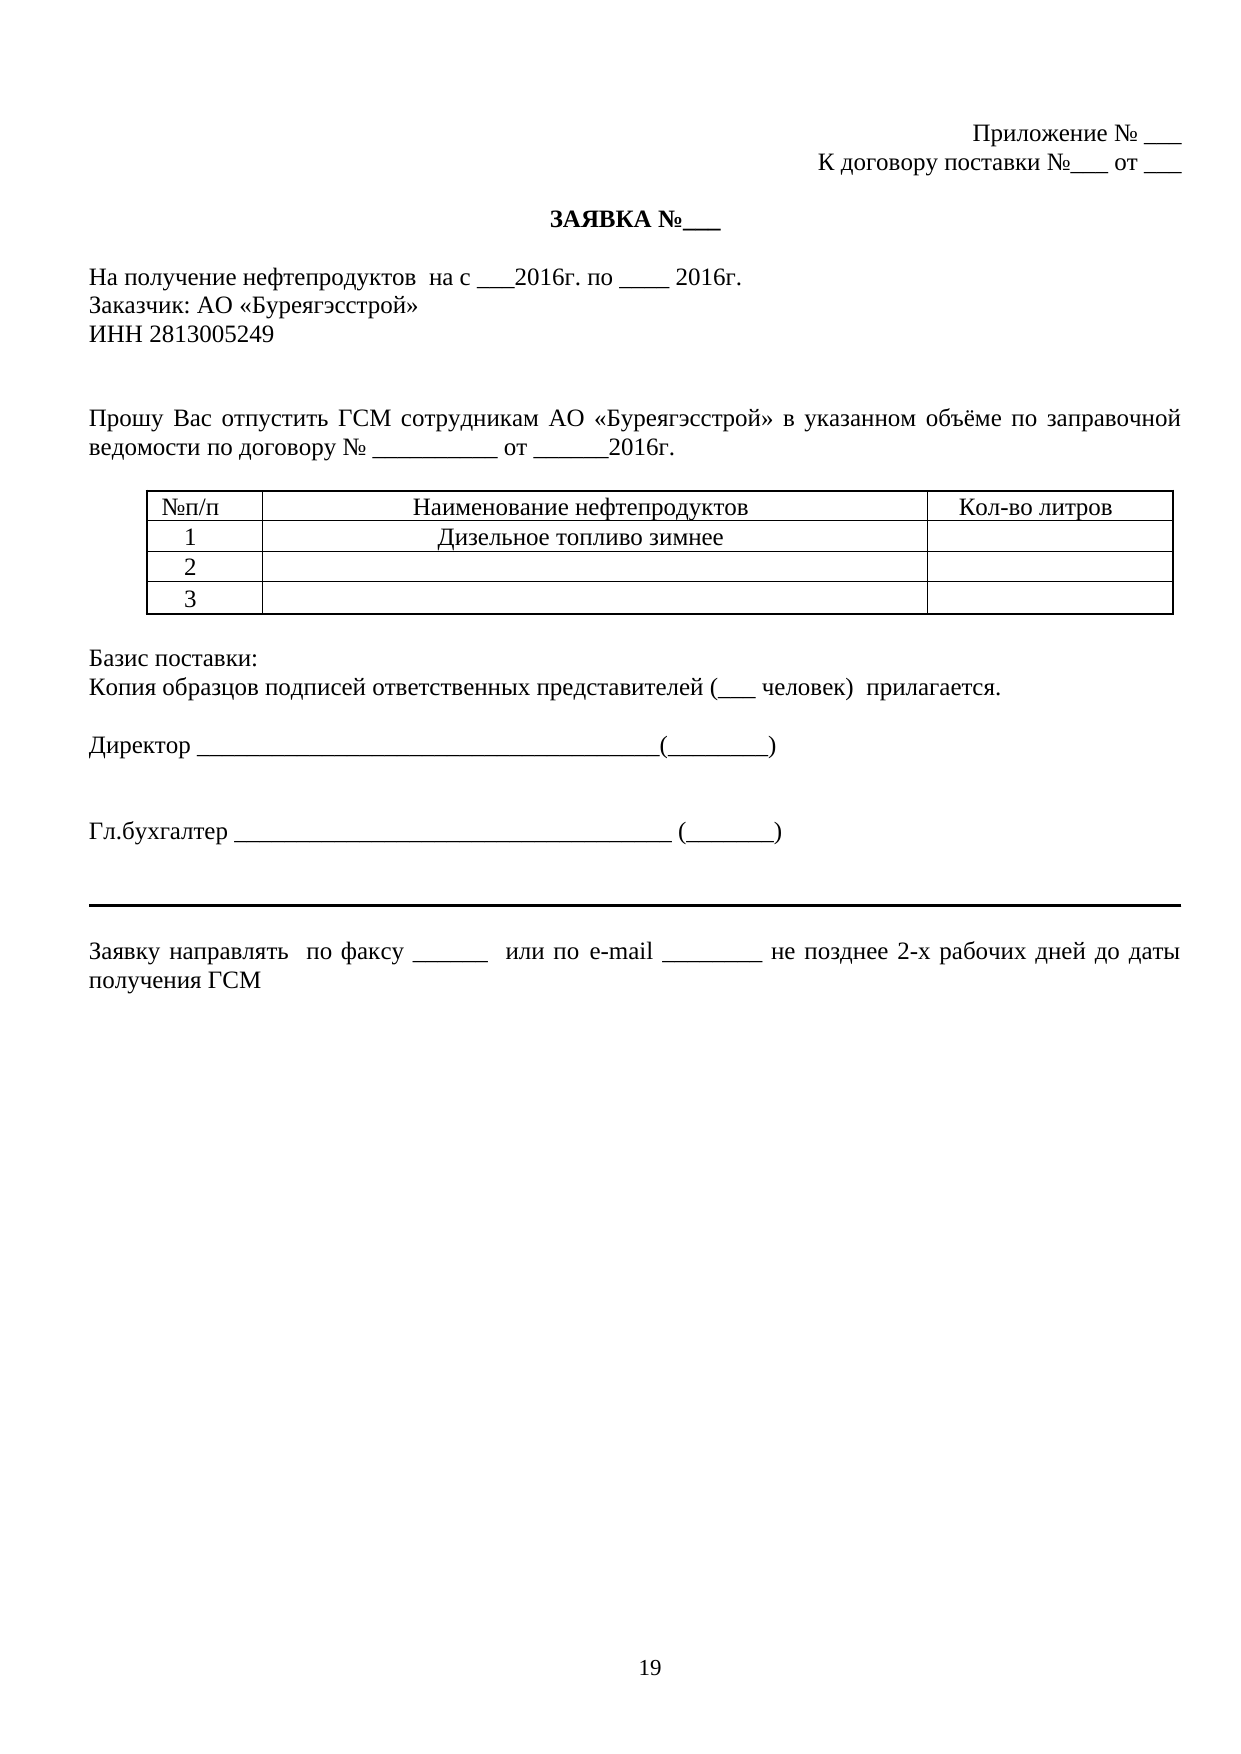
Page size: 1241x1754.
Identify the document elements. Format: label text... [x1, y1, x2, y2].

table_cell 3 [148, 582, 262, 613]
table_cell [263, 552, 927, 581]
text Заявку направлять по факсу ______ или по e-mail ________ не позднее 2-х рабочих дней до даты получения ГСМ [89, 936, 1181, 994]
table_cell 1 [148, 521, 262, 551]
table_header Кол-во литров [928, 492, 1172, 520]
text Гл.бухгалтер ___________________________________ (_______) [89, 816, 1181, 845]
text ИНН 2813005249 [89, 319, 1181, 348]
text Базис поставки: [89, 643, 1181, 672]
text Директор _____________________________________(________) [89, 730, 1181, 758]
table_cell [263, 582, 927, 613]
table_cell 2 [148, 552, 262, 581]
text Заказчик: АО «Буреягэсстрой» [89, 291, 1181, 319]
table_cell Дизельное топливо зимнее [263, 521, 927, 551]
text На получение нефтепродуктов на с ___2016г. по ____ 2016г. [89, 262, 1181, 291]
text К договору поставки №___ от ___ [89, 147, 1181, 176]
table_cell [928, 521, 1172, 551]
text ЗАЯВКА №___ [89, 204, 1181, 233]
text Прошу Вас отпустить ГСМ сотрудникам АО «Буреягэсстрой» в указанном объёме по заправочной ведомости по договору № __________ от ______2016г. [89, 403, 1181, 461]
table_cell [928, 582, 1172, 613]
table_header Наименование нефтепродуктов [263, 492, 927, 520]
table_cell [928, 552, 1172, 581]
text Копия образцов подписей ответственных представителей (___ человек) прилагается. [89, 672, 1181, 701]
text Приложение № ___ [89, 118, 1181, 147]
table_header №п/п [148, 492, 262, 520]
